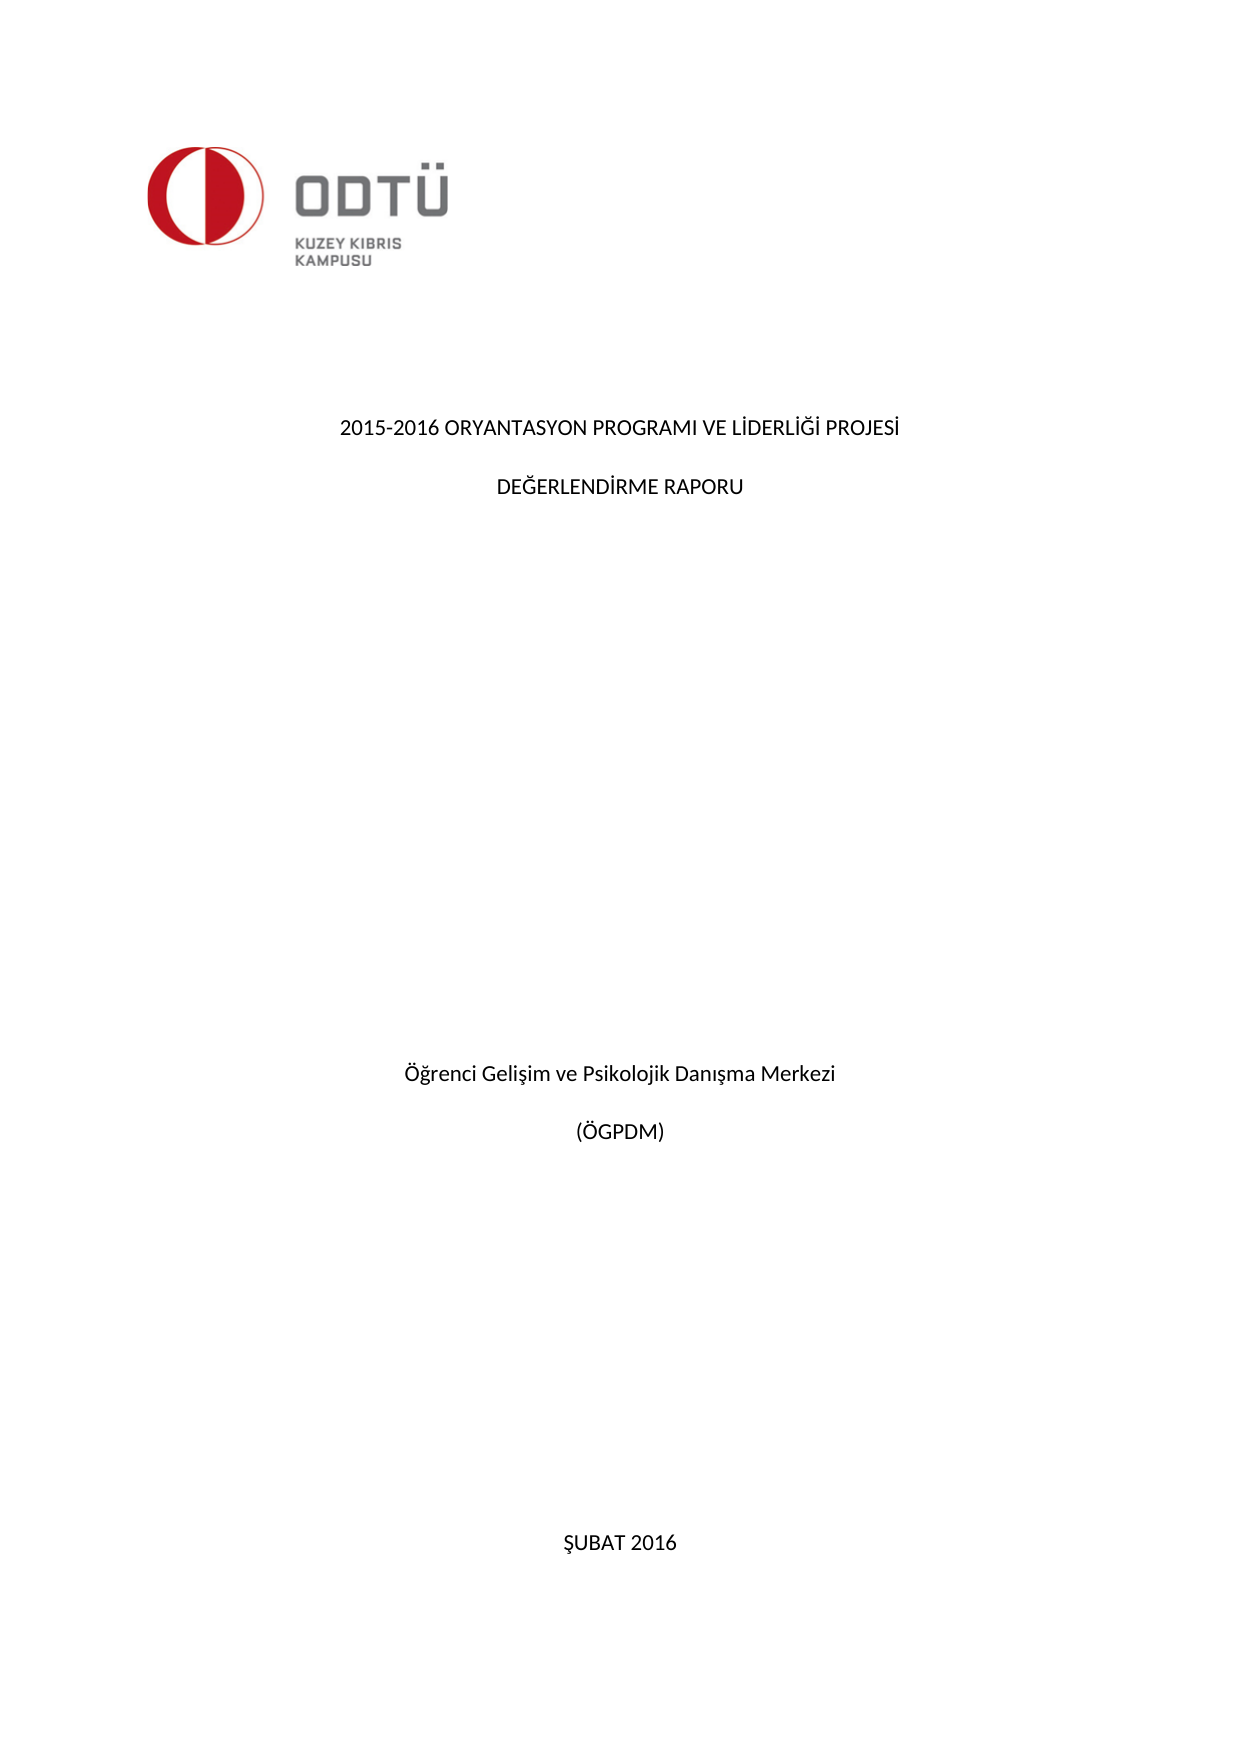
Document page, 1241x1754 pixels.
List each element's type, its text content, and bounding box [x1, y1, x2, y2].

text Öğrenci Gelişim ve Psikolojik Danışma Merkezi [148, 1059, 1093, 1087]
text ŞUBAT 2016 [148, 1528, 1093, 1556]
text 2015-2016 ORYANTASYON PROGRAMI VE LİDERLİĞİ PROJESİ [148, 413, 1093, 442]
picture [147, 147, 448, 266]
text (ÖGPDM) [148, 1117, 1093, 1145]
text DEĞERLENDİRME RAPORU [148, 472, 1093, 500]
